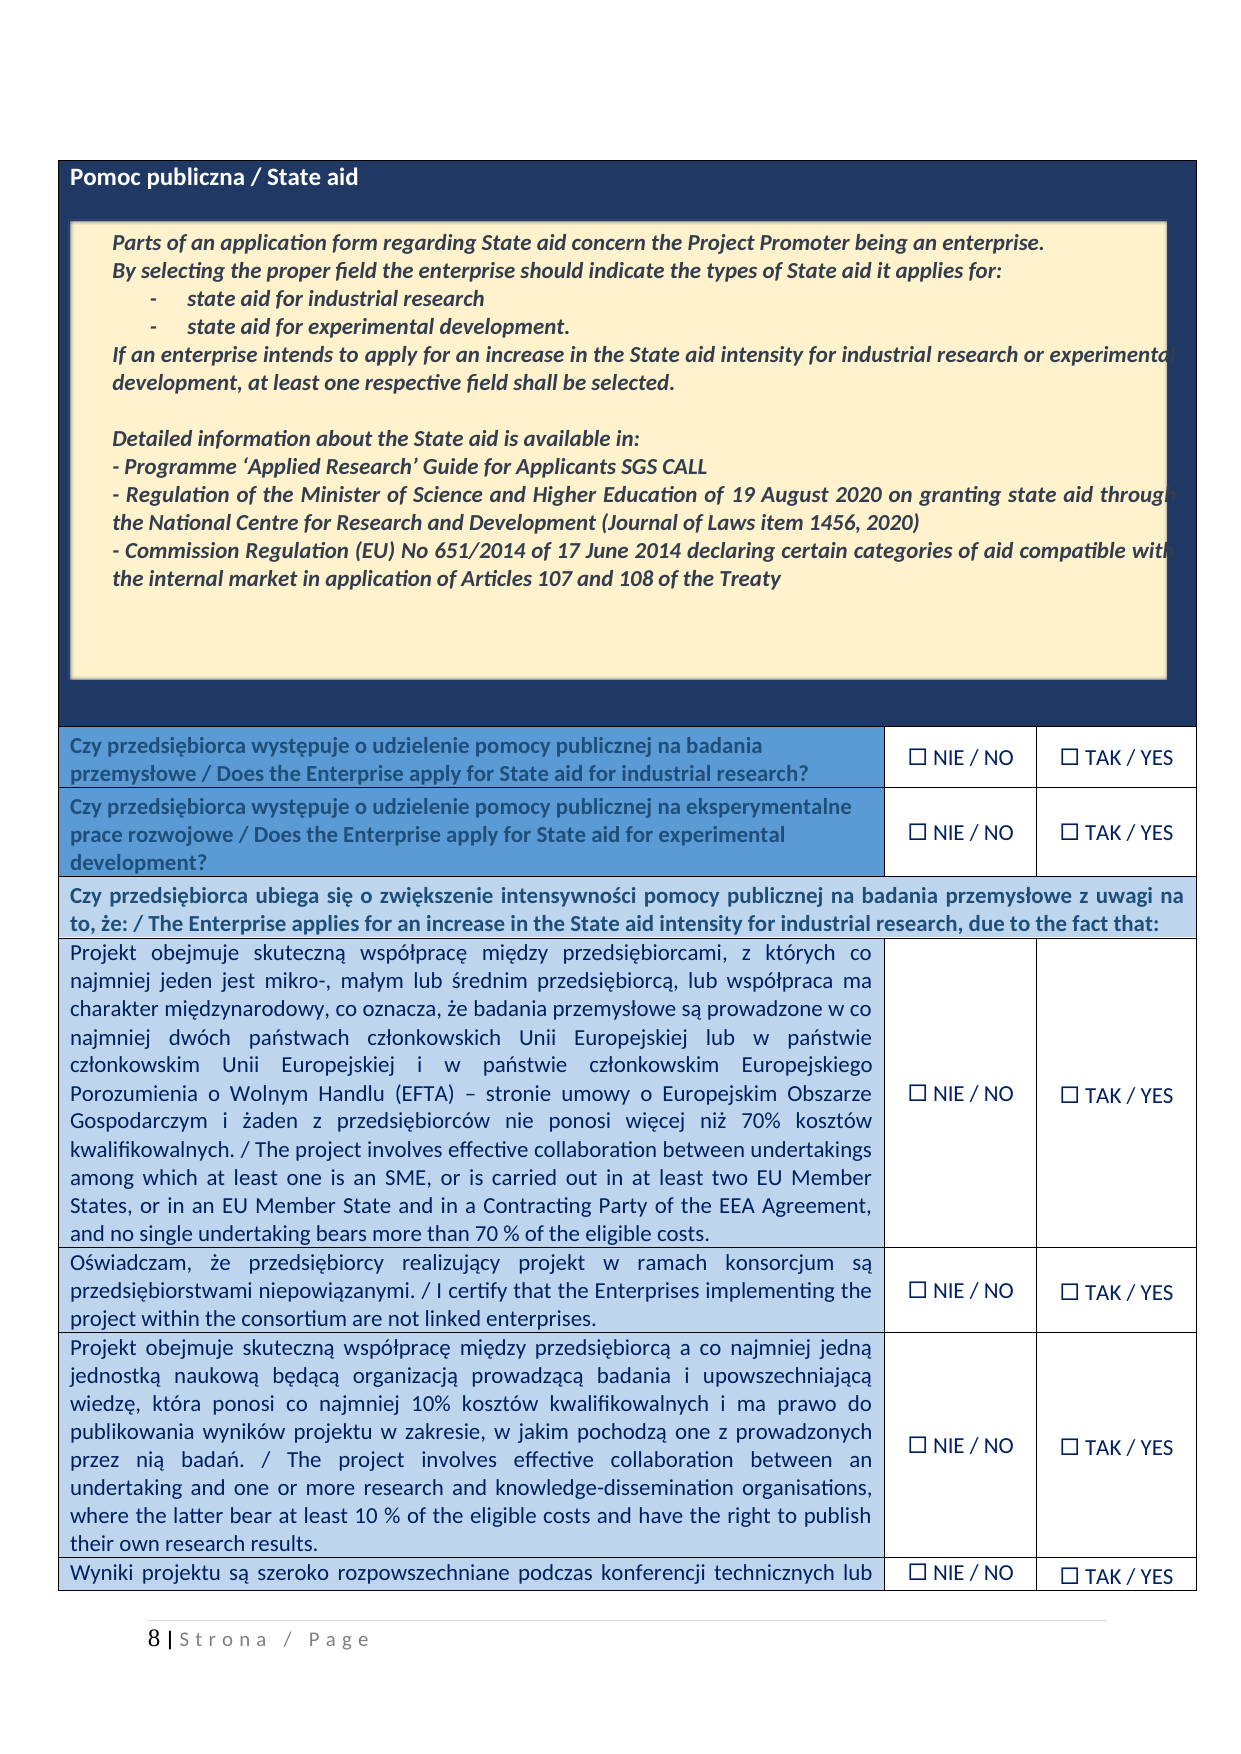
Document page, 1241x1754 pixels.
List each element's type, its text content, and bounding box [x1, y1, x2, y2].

table_cell Czy przedsiębiorca występuje o udzielenie pomocy publicznej na eksperymentalne prace rozwojowe / Does the Enterprise apply for State aid for experimental development? [59, 788, 884, 876]
table_cell NIE / NO [885, 1248, 1036, 1332]
table_cell Projekt obejmuje skuteczną współpracę między przedsiębiorcami, z których co najmniej jeden jest mikro-, małym lub średnim przedsiębiorcą, lub współpraca ma charakter międzynarodowy, co oznacza, że badania przemysłowe są prowadzone w co najmniej dwóch państwach członkowskich Unii Europejskiej lub w państwie członkowskim Unii Europejskiej i w państwie członkowskim Europejskiego Porozumienia o Wolnym Handlu (EFTA) – stronie umowy o Europejskim Obszarze Gospodarczym i żaden z przedsiębiorców nie ponosi więcej niż 70% kosztów kwalifikowalnych. / The project involves effective collaboration between undertakings among which at least one is an SME, or is carried out in at least two EU Member States, or in an EU Member State and in a Contracting Party of the EEA Agreement, and no single undertaking bears more than 70 % of the eligible costs. [59, 939, 884, 1247]
table_cell NIE / NO [885, 1558, 1036, 1590]
table_cell Pomoc publiczna / State aid [59, 161, 1196, 726]
table_cell Oświadczam, że przedsiębiorcy realizujący projekt w ramach konsorcjum są przedsiębiorstwami niepowiązanymi. / I certify that the Enterprises implementing the project within the consortium are not linked enterprises. [59, 1248, 884, 1332]
table_cell TAK / YES [1037, 939, 1196, 1247]
table_cell Projekt obejmuje skuteczną współpracę między przedsiębiorcą a co najmniej jedną jednostką naukową będącą organizacją prowadzącą badania i upowszechniającą wiedzę, która ponosi co najmniej 10% kosztów kwalifikowalnych i ma prawo do publikowania wyników projektu w zakresie, w jakim pochodzą one z prowadzonych przez nią badań. / The project involves effective collaboration between an undertaking and one or more research and knowledge-dissemination organisations, where the latter bear at least 10 % of the eligible costs and have the right to publish their own research results. [59, 1333, 884, 1557]
table_cell NIE / NO [885, 788, 1036, 876]
table_cell NIE / NO [885, 939, 1036, 1247]
table_cell TAK / YES [1037, 788, 1196, 876]
table_cell TAK / YES [1037, 1558, 1196, 1590]
table_cell NIE / NO [885, 727, 1036, 787]
table_cell Czy przedsiębiorca występuje o udzielenie pomocy publicznej na badania przemysłowe / Does the Enterprise apply for State aid for industrial research? [59, 727, 884, 787]
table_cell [59, 1558, 884, 1590]
table_cell TAK / YES [1037, 1333, 1196, 1557]
table_cell TAK / YES [1037, 727, 1196, 787]
table_cell Czy przedsiębiorca ubiega się o zwiększenie intensywności pomocy publicznej na badania przemysłowe z uwagi na to, że: / The Enterprise applies for an increase in the State aid intensity for industrial research, due to the fact that: [59, 877, 1196, 937]
table_cell TAK / YES [1037, 1248, 1196, 1332]
table_cell NIE / NO [885, 1333, 1036, 1557]
